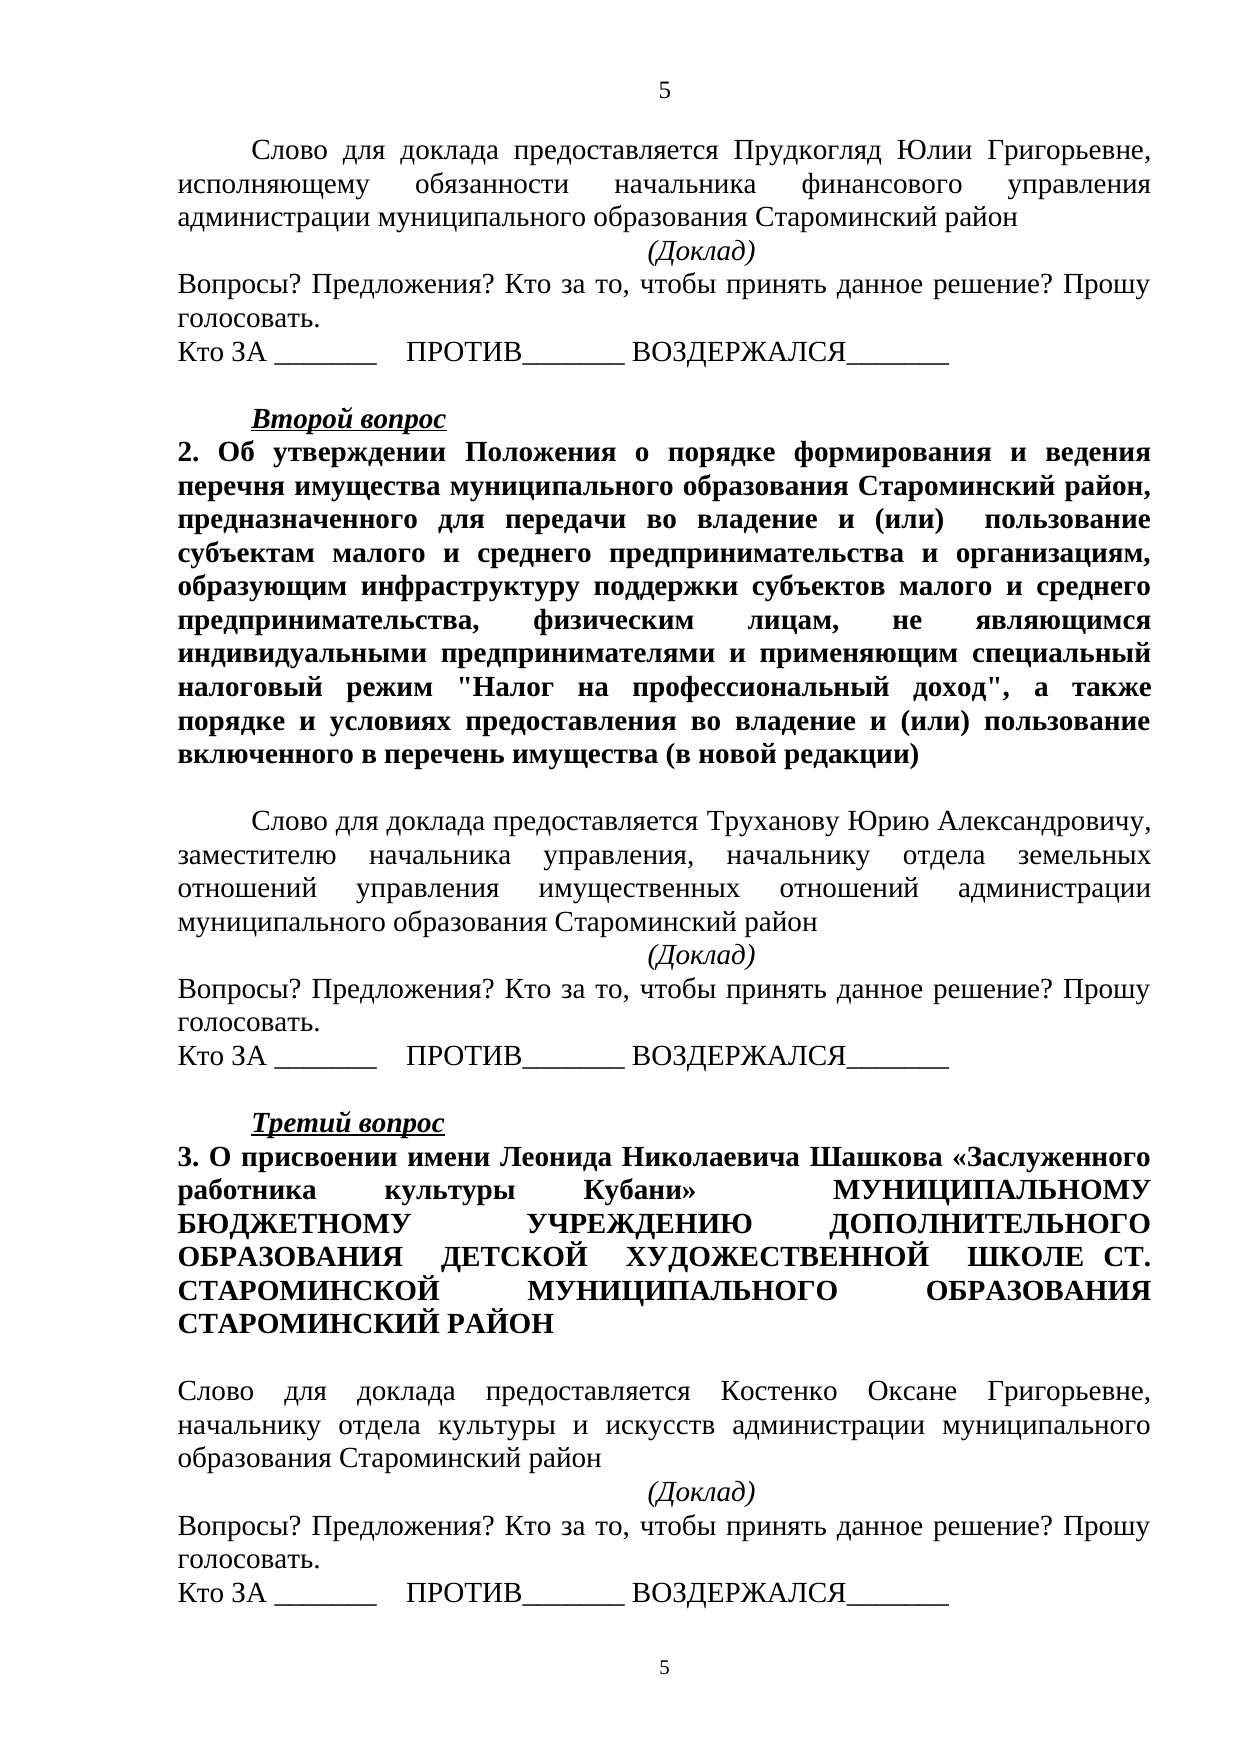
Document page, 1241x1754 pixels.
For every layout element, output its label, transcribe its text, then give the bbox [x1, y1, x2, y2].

text Вопросы? Предложения? Кто за то, чтобы принять данное решение? Прошу голосовать. [177, 1508, 1152, 1575]
text 3. О присвоении имени Леонида Николаевича Шашкова «Заслуженного работника культуры Кубани» МУНИЦИПАЛЬНОМУ БЮДЖЕТНОМУ УЧРЕЖДЕНИЮ ДОПОЛНИТЕЛЬНОГО ОБРАЗОВАНИЯ ДЕТСКОЙ ХУДОЖЕСТВЕННОЙ ШКОЛЕ СТ. СТАРОМИНСКОЙ МУНИЦИПАЛЬНОГО ОБРАЗОВАНИЯ СТАРОМИНСКИЙ РАЙОН [177, 1139, 1152, 1340]
text Вопросы? Предложения? Кто за то, чтобы принять данное решение? Прошу голосовать. [177, 971, 1152, 1038]
text Слово для доклада предоставляется Прудкогляд Юлии Григорьевне, исполняющему обязанности начальника финансового управления администрации муниципального образования Староминский район [177, 132, 1152, 233]
text Кто ЗА _______ ПРОТИВ_______ ВОЗДЕРЖАЛСЯ_______ [177, 1575, 1152, 1608]
text Кто ЗА _______ ПРОТИВ_______ ВОЗДЕРЖАЛСЯ_______ [177, 1038, 1152, 1072]
text Третий вопрос [177, 1105, 1152, 1139]
text Кто ЗА _______ ПРОТИВ_______ ВОЗДЕРЖАЛСЯ_______ [177, 334, 1152, 367]
text Слово для доклада предоставляется Костенко Оксане Григорьевне, начальнику отдела культуры и искусств администрации муниципального образования Староминский район [177, 1373, 1152, 1474]
text (Доклад) [177, 937, 1152, 971]
text Второй вопрос [177, 401, 1152, 434]
text (Доклад) [177, 1474, 1152, 1508]
text Слово для доклада предоставляется Труханову Юрию Александровичу, заместителю начальника управления, начальнику отдела земельных отношений управления имущественных отношений администрации муниципального образования Староминский район [177, 803, 1152, 937]
text (Доклад) [177, 233, 1152, 267]
text Вопросы? Предложения? Кто за то, чтобы принять данное решение? Прошу голосовать. [177, 267, 1152, 334]
text 2. Об утверждении Положения о порядке формирования и ведения перечня имущества муниципального образования Староминский район, предназначенного для передачи во владение и (или) пользование субъектам малого и среднего предпринимательства и организациям, образующим инфраструктуру поддержки субъектов малого и среднего предпринимательства, физическим лицам, не являющимся индивидуальными предпринимателями и применяющим специальный налоговый режим "Налог на профессиональный доход", а также порядке и условиях предоставления во владение и (или) пользование включенного в перечень имущества (в новой редакции) [177, 434, 1152, 770]
